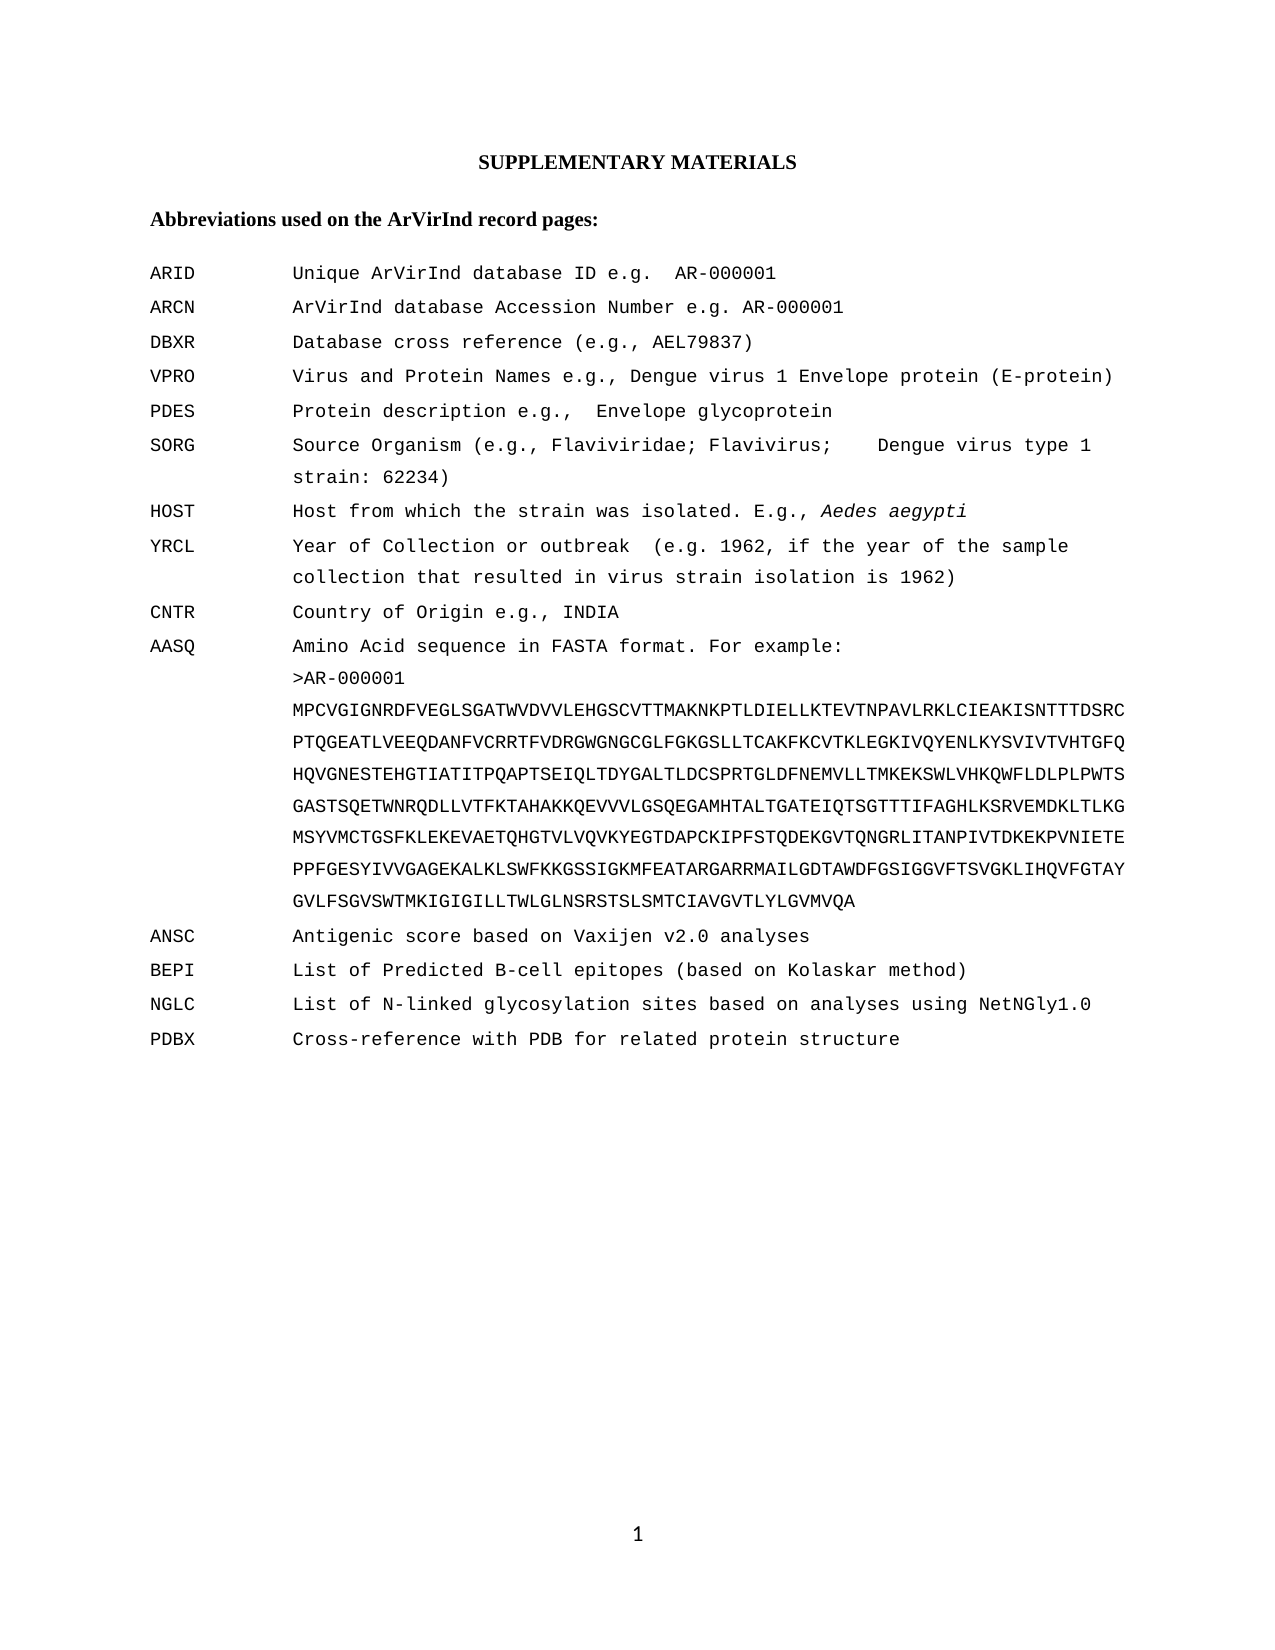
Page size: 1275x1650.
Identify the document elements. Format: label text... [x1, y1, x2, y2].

table_cell CNTR [139, 603, 281, 637]
table_cell Amino Acid sequence in FASTA format. For example: >AR-000001 MPCVGIGNRDFVEGLSGATWVDVVLEHGSCVTTMAKNKPTLDIELLKTEVTNPAVLRKLCIEAKISNTTTDSRCPTQGEATLVEEQDANFVCRRTFVDRGWGNGCGLFGKGSLLTCAKFKCVTKLEGKIVQYENLKYSVIVTVHTGFQHQVGNESTEHGTIATITPQAPTSEIQLTDYGALTLDCSPRTGLDFNEMVLLTMKEKSWLVHKQWFLDLPLPWTSGASTSQETWNRQDLLVTFKTAHAKKQEVVVLGSQEGAMHTALTGATEIQTSGTTTIFAGHLKSRVEMDKLTLKGMSYVMCTGSFKLEKEVAETQHGTVLVQVKYEGTDAPCKIPFSTQDEKGVTQNGRLITANPIVTDKEKPVNIETEPPFGESYIVVGAGEKALKLSWFKKGSSIGKMFEATARGARRMAILGDTAWDFGSIGGVFTSVGKLIHQVFGTAYGVLFSGVSWTMKIGIGILLTWLGLNSRSTSLSMTCIAVGVTLYLGVMVQA [281, 637, 1136, 926]
table_cell ArVirInd database Accession Number e.g. AR-000001 [281, 298, 1136, 333]
table_cell HOST [139, 502, 281, 536]
table_cell PDBX [139, 1030, 281, 1064]
table_cell Host from which the strain was isolated. E.g., Aedes aegypti [281, 502, 1136, 536]
table_cell Source Organism (e.g., Flaviviridae; Flavivirus; Dengue virus type 1 strain: 62234) [281, 436, 1136, 502]
table_cell NGLC [139, 995, 281, 1029]
text Abbreviations used on the ArVirInd record pages: [150, 207, 1125, 231]
table_cell AASQ [139, 637, 281, 926]
table_cell VPRO [139, 367, 281, 401]
table_cell List of Predicted B-cell epitopes (based on Kolaskar method) [281, 961, 1136, 995]
table_cell ANSC [139, 926, 281, 961]
table_cell DBXR [139, 333, 281, 367]
table_cell PDES [139, 401, 281, 436]
table_cell Antigenic score based on Vaxijen v2.0 analyses [281, 926, 1136, 961]
text SUPPLEMENTARY MATERIALS [150, 150, 1125, 174]
table_cell SORG [139, 436, 281, 502]
table_cell Cross-reference with PDB for related protein structure [281, 1030, 1136, 1064]
table_header Unique ArVirInd database ID e.g. AR-000001 [281, 264, 1136, 298]
table_cell YRCL [139, 536, 281, 603]
table_header ARID [139, 264, 281, 298]
table_cell List of N-linked glycosylation sites based on analyses using NetNGly1.0 [281, 995, 1136, 1029]
table_cell Protein description e.g., Envelope glycoprotein [281, 401, 1136, 436]
table_cell Year of Collection or outbreak (e.g. 1962, if the year of the sample collection that resulted in virus strain isolation is 1962) [281, 536, 1136, 603]
table_cell Country of Origin e.g., INDIA [281, 603, 1136, 637]
table_cell Database cross reference (e.g., AEL79837) [281, 333, 1136, 367]
table_cell BEPI [139, 961, 281, 995]
table_cell ARCN [139, 298, 281, 333]
table_cell Virus and Protein Names e.g., Dengue virus 1 Envelope protein (E-protein) [281, 367, 1136, 401]
